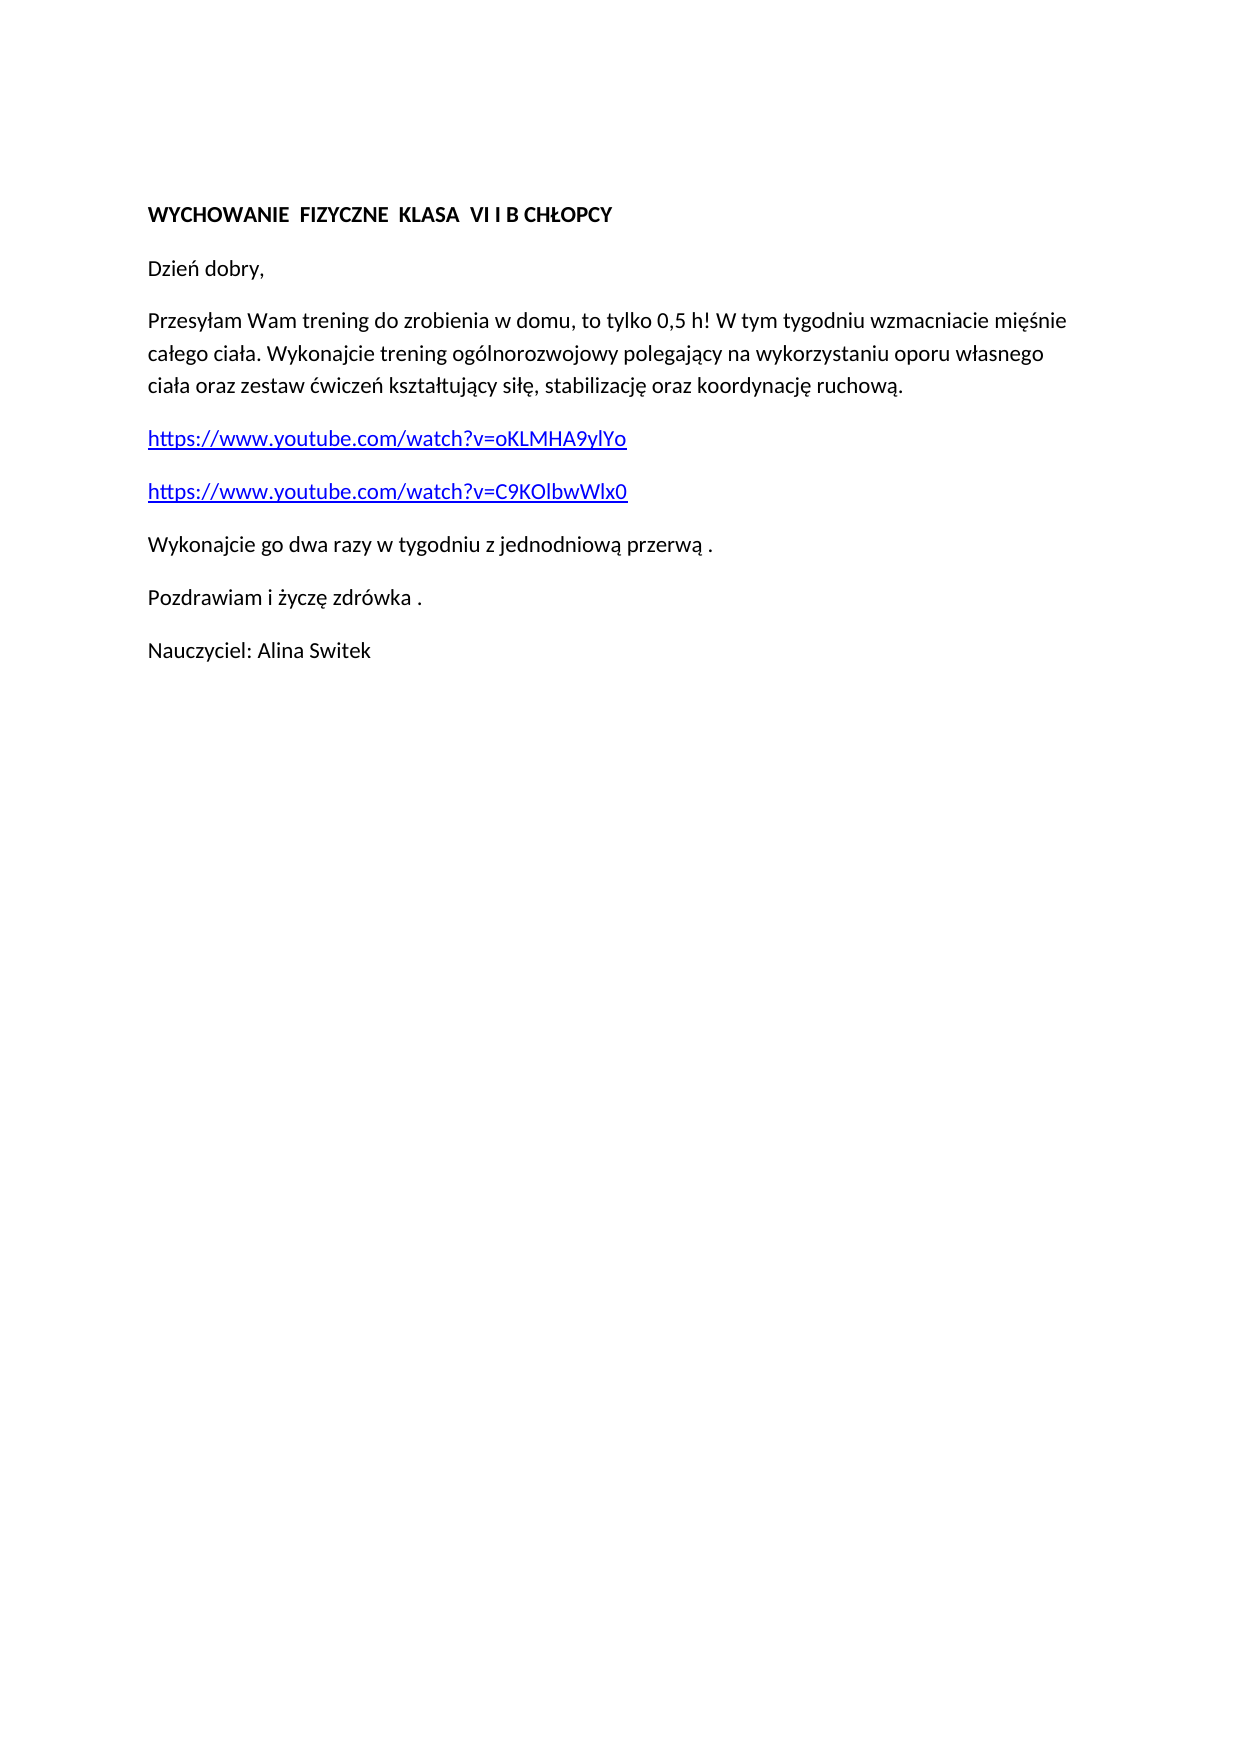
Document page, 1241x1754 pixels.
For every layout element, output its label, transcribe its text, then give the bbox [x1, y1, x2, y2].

text Pozdrawiam i życzę zdrówka . [148, 583, 1093, 611]
text https://www.youtube.com/watch?v=oKLMHA9ylYo [148, 424, 1093, 452]
text Dzień dobry, [148, 254, 1093, 282]
text Nauczyciel: Alina Switek [148, 636, 1093, 664]
text Wykonajcie go dwa razy w tygodniu z jednodniową przerwą . [148, 530, 1093, 558]
text Przesyłam Wam trening do zrobienia w domu, to tylko 0,5 h! W tym tygodniu wzmacniacie mięśnie całego ciała. Wykonajcie trening ogólnorozwojowy polegający na wykorzystaniu oporu własnego ciała oraz zestaw ćwiczeń kształtujący siłę, stabilizację oraz koordynację ruchową. [148, 307, 1093, 399]
text WYCHOWANIE FIZYCZNE KLASA VI I B CHŁOPCY [148, 201, 1093, 229]
text https://www.youtube.com/watch?v=C9KOlbwWlx0 [148, 477, 1093, 505]
